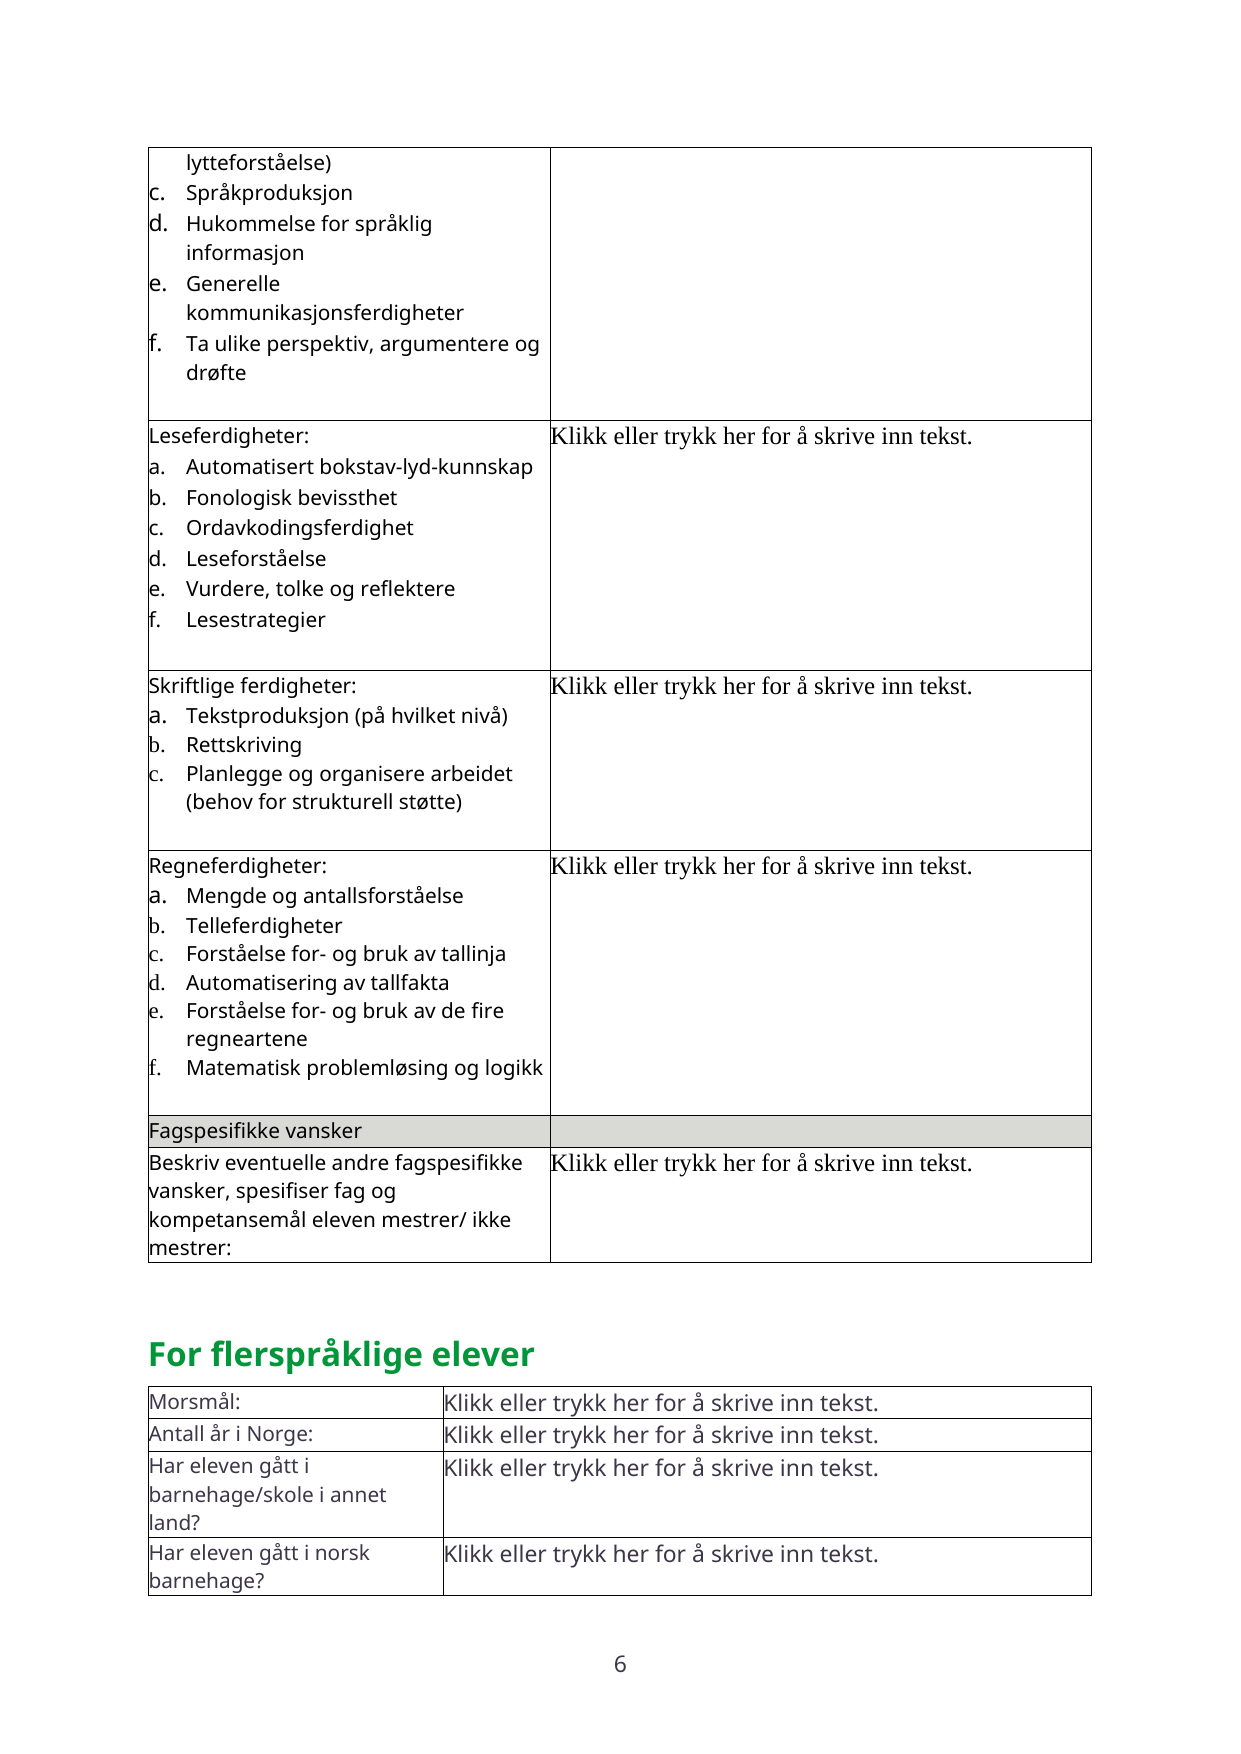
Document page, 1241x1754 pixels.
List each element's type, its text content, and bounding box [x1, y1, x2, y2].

table_cell Antall år i Norge: [149, 1419, 443, 1451]
table_header Morsmål: [149, 1387, 443, 1418]
subtitle For flerspråklige elever [148, 1331, 1092, 1377]
table_cell Har eleven gått i norsk barnehage? [149, 1538, 443, 1595]
table_cell Regneferdigheter: Mengde og antallsforståelse Telleferdigheter Forståelse for- og bruk av tallinja Automatisering av tallfakta Forståelse for- og bruk av de fire regneartene Matematisk problemløsing og logikk [149, 851, 550, 1115]
table_cell [551, 1116, 1091, 1147]
table_cell Leseferdigheter: Automatisert bokstav-lyd-kunnskap Fonologisk bevissthet Ordavkodingsferdighet Leseforståelse Vurdere, tolke og reflektere Lesestrategier [149, 421, 550, 670]
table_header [149, 148, 550, 420]
table_cell Beskriv eventuelle andre fagspesifikke vansker, spesifiser fag og kompetansemål eleven mestrer/ ikke mestrer: [149, 1148, 550, 1262]
table_cell Skriftlige ferdigheter: Tekstproduksjon (på hvilket nivå) Rettskriving Planlegge og organisere arbeidet (behov for strukturell støtte) [149, 671, 550, 850]
table_cell Har eleven gått i barnehage/skole i annet land? [149, 1452, 443, 1537]
table_cell Fagspesifikke vansker [149, 1116, 550, 1147]
